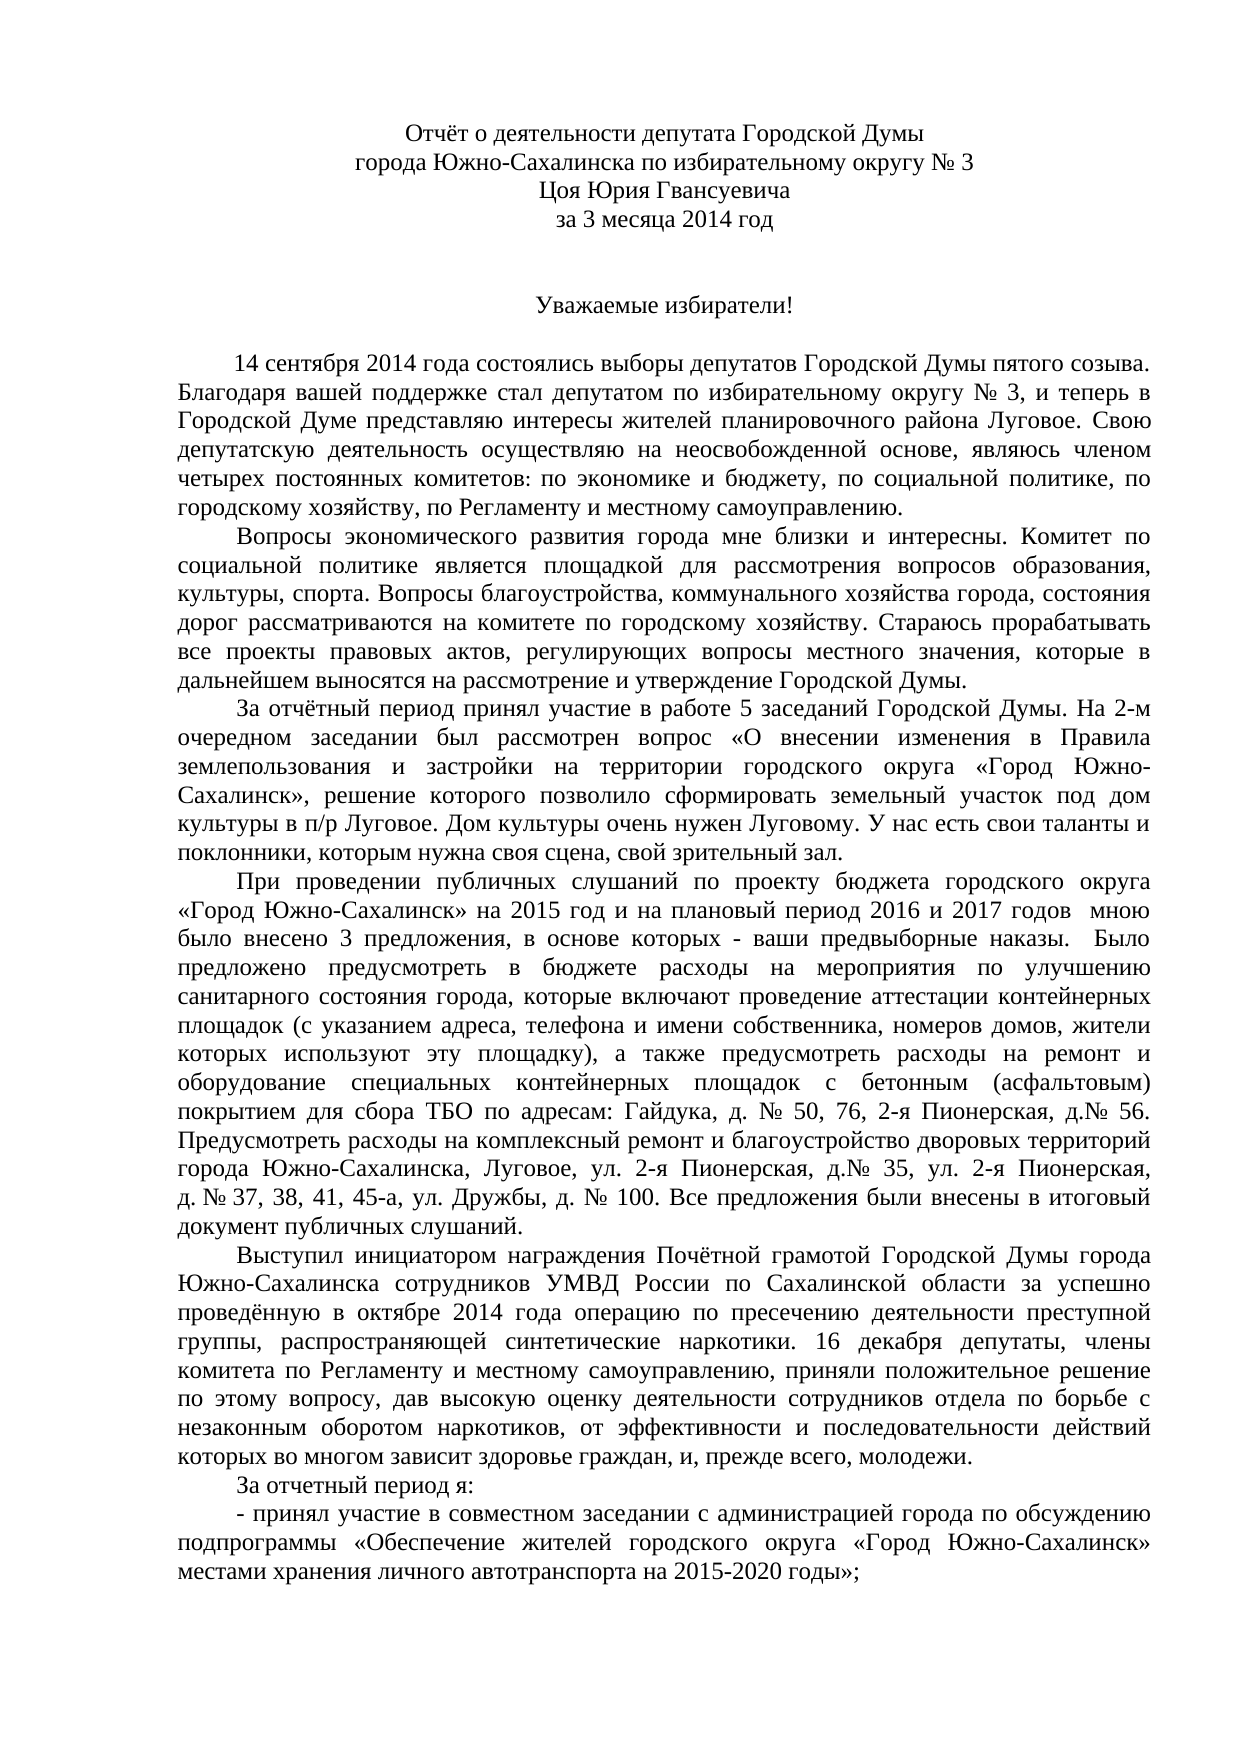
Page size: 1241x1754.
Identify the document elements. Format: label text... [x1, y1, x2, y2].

text за 3 месяца 2014 год [177, 204, 1152, 233]
list При проведении публичных слушаний по проекту бюджета городского округа «Город Южно-Сахалинск» на 2015 год и на плановый период 2016 и 2017 годов мною было внесено 3 предложения, в основе которых - ваши предвыборные наказы. Было предложено предусмотреть в бюджете расходы на мероприятия по улучшению санитарного состояния города, которые включают проведение аттестации контейнерных площадок (с указанием адреса, телефона и имени собственника, номеров домов, жители которых используют эту площадку), а также предусмотреть расходы на ремонт и оборудование специальных контейнерных площадок с бетонным (асфальтовым) покрытием для сбора ТБО по адресам: Гайдука, д. № 50, 76, 2-я Пионерская, д.№ 56. Предусмотреть расходы на комплексный ремонт и благоустройство дворовых территорий города Южно-Сахалинска, Луговое, ул. 2-я Пионерская, д.№ 35, ул. 2-я Пионерская, д. № 37, 38, 41, 45-а, ул. Дружбы, д. № 100. Все предложения были внесены в итоговый документ публичных слушаний. [177, 866, 1152, 1240]
text 14 сентября 2014 года состоялись выборы депутатов Городской Думы пятого созыва. Благодаря вашей поддержке стал депутатом по избирательному округу № 3, и теперь в Городской Думе представляю интересы жителей планировочного района Луговое. Свою депутатскую деятельность осуществляю на неосвобожденной основе, являюсь членом четырех постоянных комитетов: по экономике и бюджету, по социальной политике, по городскому хозяйству, по Регламенту и местному самоуправлению. [177, 348, 1152, 521]
text - принял участие в совместном заседании с администрацией города по обсуждению подпрограммы «Обеспечение жителей городского округа «Город Южно-Сахалинск» местами хранения личного автотранспорта на 2015-2020 годы»; [177, 1498, 1152, 1585]
text Отчёт о деятельности депутата Городской Думы [177, 118, 1152, 147]
list За отчётный период принял участие в работе 5 заседаний Городской Думы. На 2-м очередном заседании был рассмотрен вопрос «О внесении изменения в Правила землепользования и застройки на территории городского округа «Город Южно-Сахалинск», решение которого позволило сформировать земельный участок под дом культуры в п/р Луговое. Дом культуры очень нужен Луговому. У нас есть свои таланты и поклонники, которым нужна своя сцена, свой зрительный зал. [177, 693, 1152, 866]
text Выступил инициатором награждения Почётной грамотой Городской Думы города Южно-Сахалинска сотрудников УМВД России по Сахалинской области за успешно проведённую в октябре 2014 года операцию по пресечению деятельности преступной группы, распространяющей синтетические наркотики. 16 декабря депутаты, члены комитета по Регламенту и местному самоуправлению, приняли положительное решение по этому вопросу, дав высокую оценку деятельности сотрудников отдела по борьбе с незаконным оборотом наркотиков, от эффективности и последовательности действий которых во многом зависит здоровье граждан, и, прежде всего, молодежи. [177, 1240, 1152, 1470]
text За отчетный период я: [177, 1470, 1152, 1498]
text Уважаемые избиратели! [177, 291, 1152, 319]
text Цоя Юрия Гвансуевича [177, 176, 1152, 204]
text Вопросы экономического развития города мне близки и интересны. Комитет по социальной политике является площадкой для рассмотрения вопросов образования, культуры, спорта. Вопросы благоустройства, коммунального хозяйства города, состояния дорог рассматриваются на комитете по городскому хозяйству. Стараюсь прорабатывать все проекты правовых актов, регулирующих вопросы местного значения, которые в дальнейшем выносятся на рассмотрение и утверждение Городской Думы. [177, 521, 1152, 693]
text города Южно-Сахалинска по избирательному округу № 3 [177, 147, 1152, 176]
